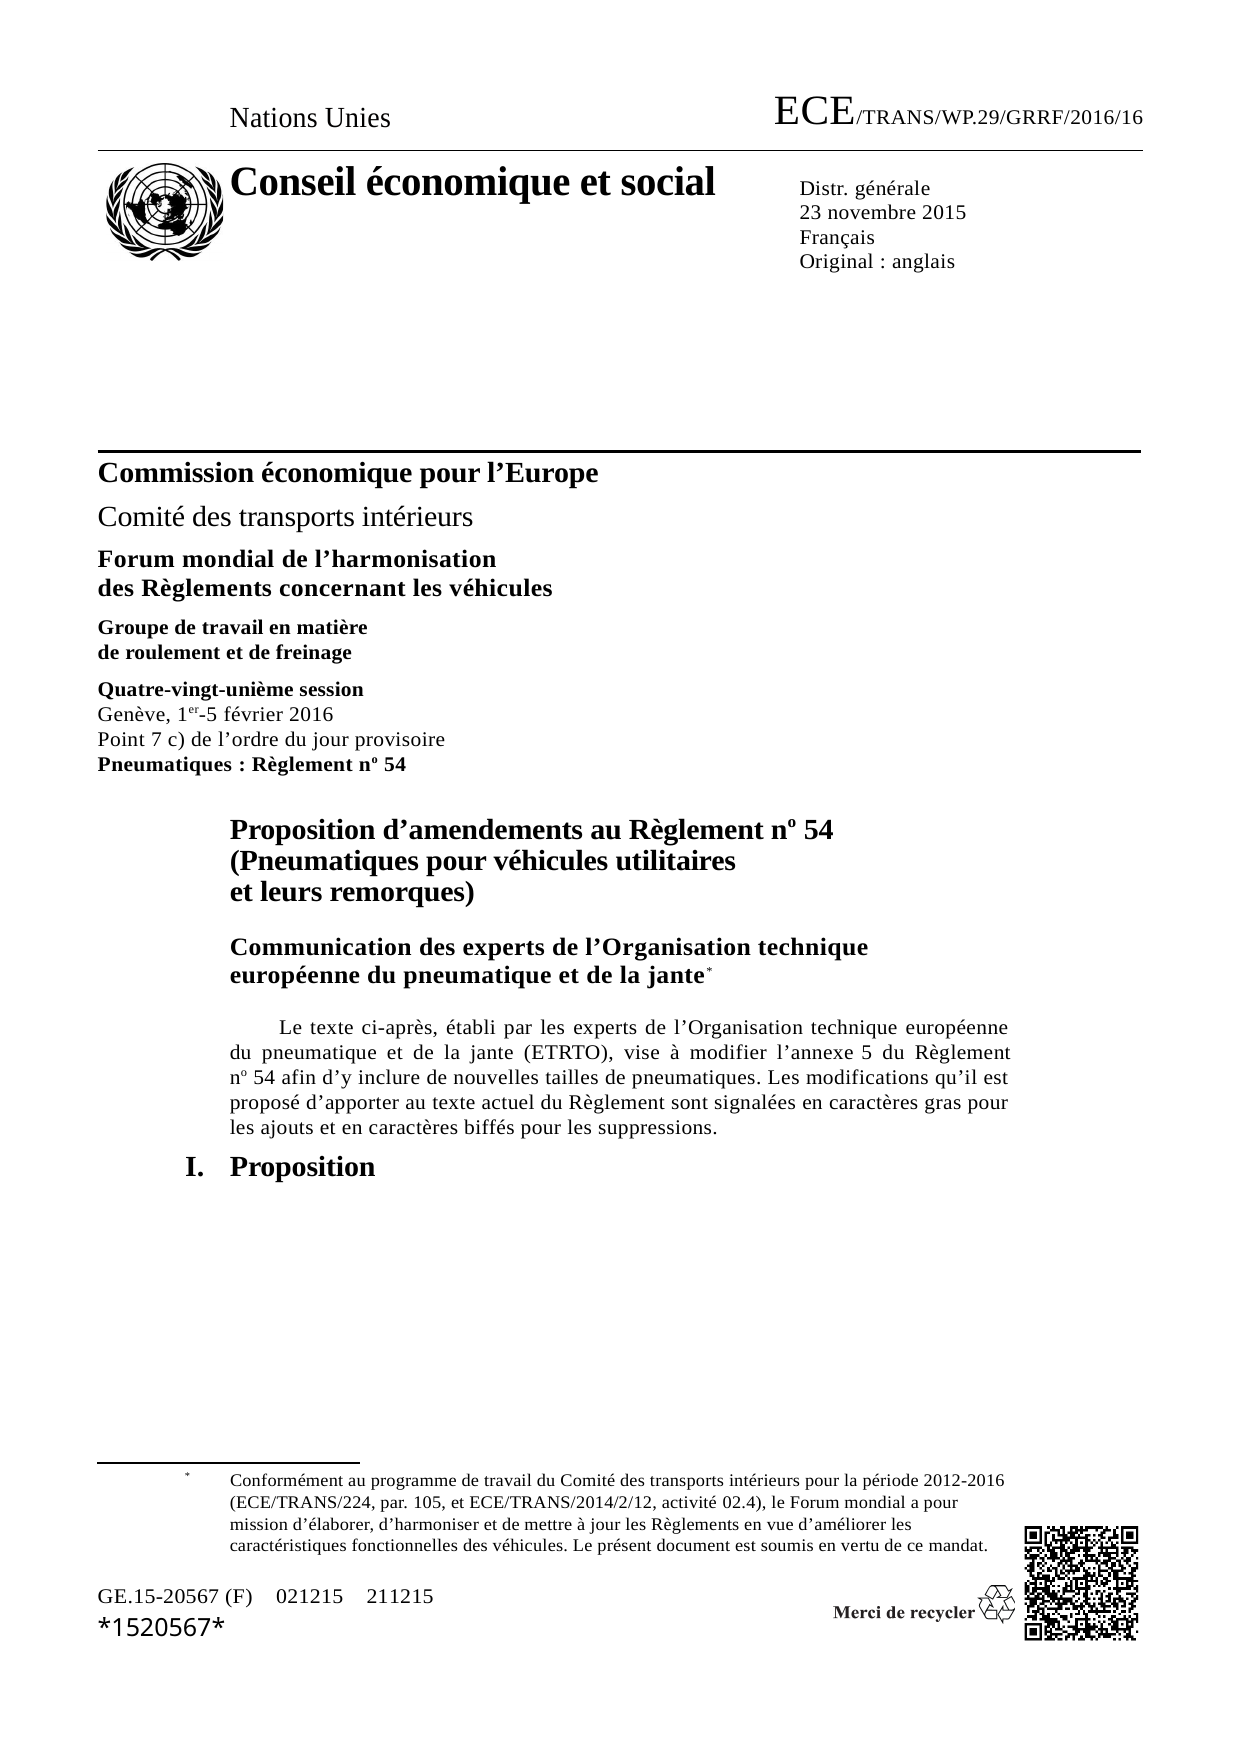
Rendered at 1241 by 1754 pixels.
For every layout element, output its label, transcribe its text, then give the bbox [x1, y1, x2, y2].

picture [833, 1585, 1015, 1624]
text Genève, 1er-5 février 2016 [97, 702, 1143, 727]
text Forum mondial de l’harmonisation des Règlements concernant les véhicules [97, 545, 1143, 602]
text Commission économique pour l’Europe [97, 458, 1143, 489]
picture [1024, 1526, 1139, 1641]
text Quatre-vingt-unième session [97, 677, 1143, 702]
text Pneumatiques : Règlement no 54 [97, 752, 1143, 777]
text Groupe de travail en matière de roulement et de freinage [97, 614, 1143, 664]
text I. Proposition [97, 1152, 1011, 1183]
text Point 7 c) de l’ordre du jour provisoire [97, 727, 1143, 752]
picture [106, 163, 224, 261]
text Comité des transports intérieurs [97, 502, 1143, 533]
text Le texte ci-après, établi par les experts de l’Organisation technique européenne du pneumatique et de la jante (ETRTO), vise à modifier l’annexe 5 du Règlement no 54 afin d’y inclure de nouvelles tailles de pneumatiques. Les modifications qu’il est proposé d’apporter au texte actuel du Règlement sont signalées en caractères gras pour les ajouts et en caractères biffés pour les suppressions. [229, 1014, 1011, 1139]
text Communication des experts de l’Organisation technique européenne du pneumatique et de la jante* [97, 933, 1011, 989]
text Proposition d’amendements au Règlement no 54 (Pneumatiques pour véhicules utilitaires et leurs remorques) [97, 814, 1011, 908]
